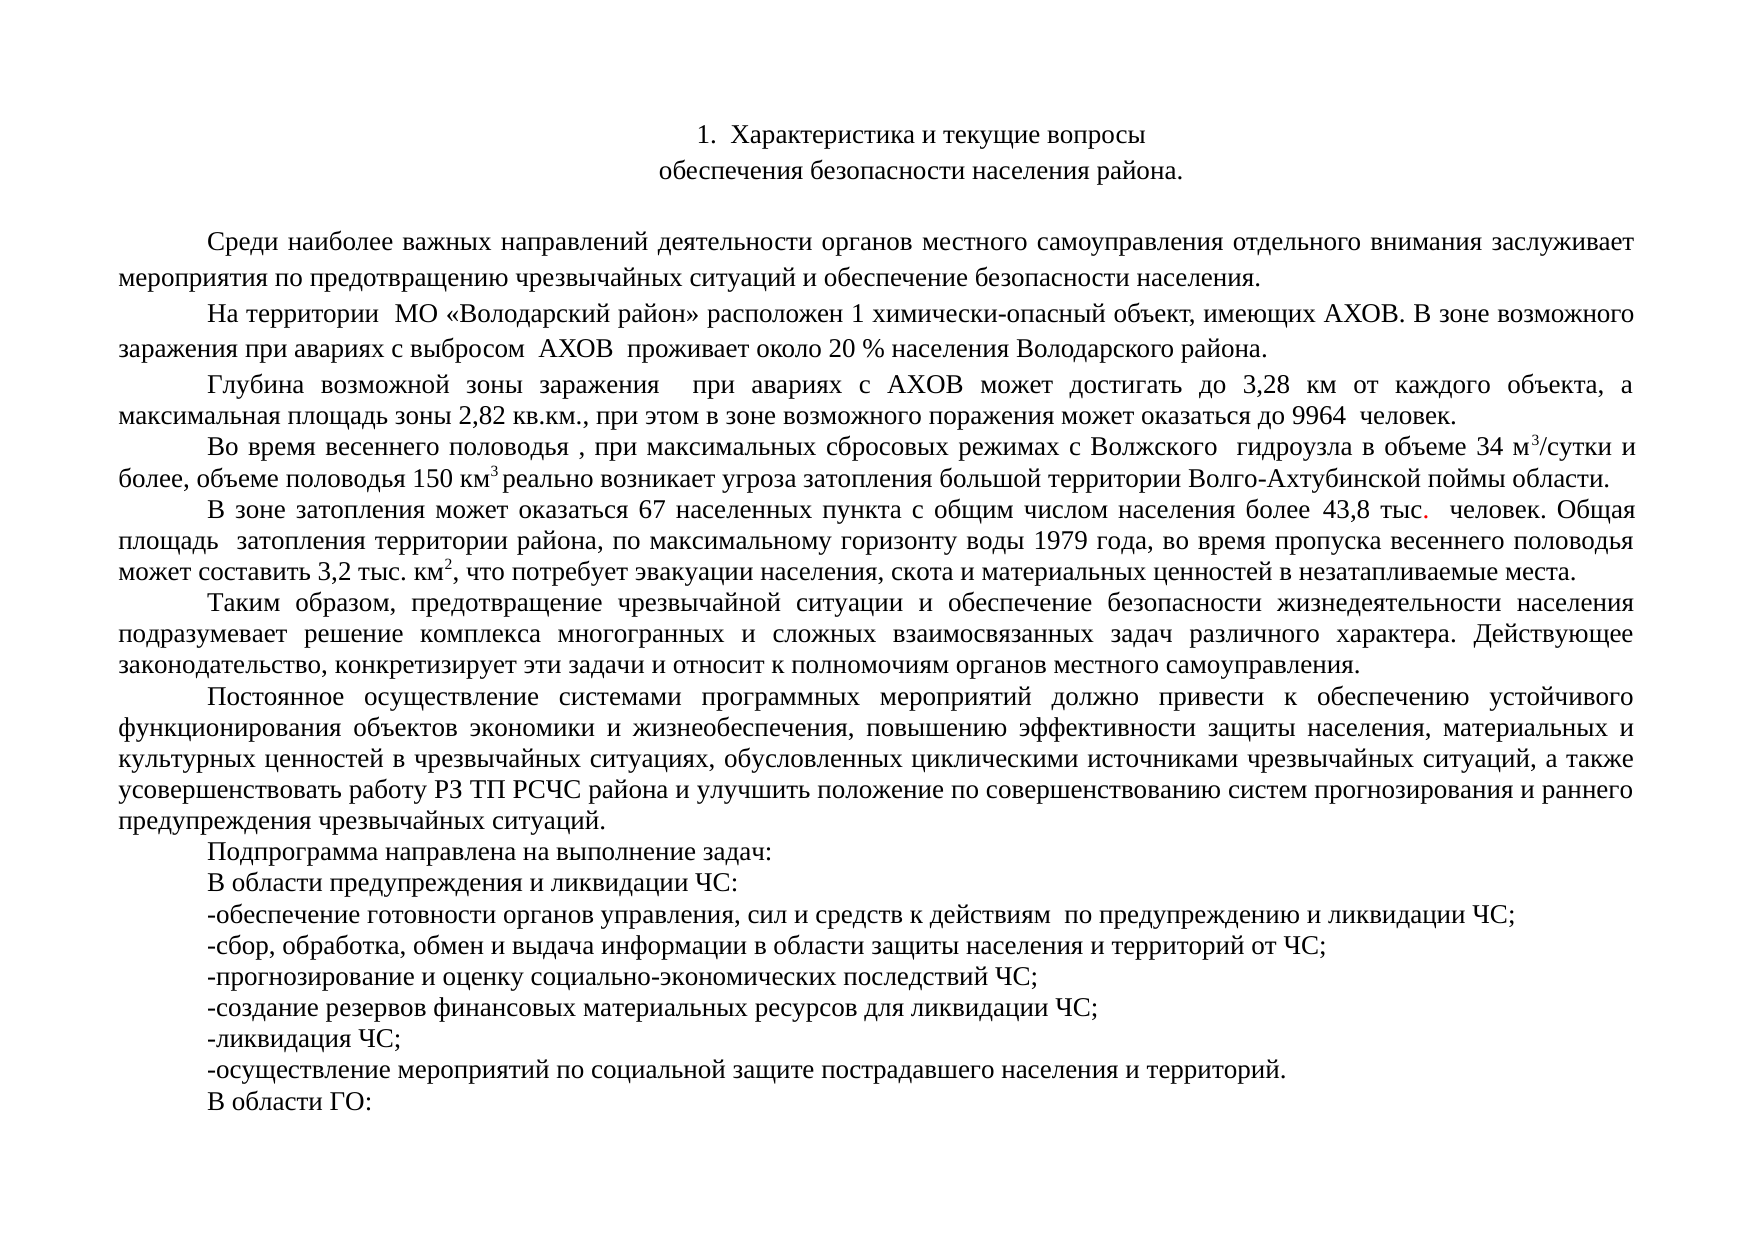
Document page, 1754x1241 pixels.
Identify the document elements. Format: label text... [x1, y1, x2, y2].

text -сбор, обработка, обмен и выдача информации в области защиты населения и территорий от ЧС; [118, 929, 1636, 960]
title На территории МО «Володарский район» расположен 1 химически-опасный объект, имеющих АХОВ. В зоне возможного заражения при авариях с выбросом АХОВ проживает около 20 % населения Володарского района. [118, 297, 1636, 364]
text -прогнозирование и оценку социально-экономических последствий ЧС; [118, 960, 1636, 991]
title Среди наиболее важных направлений деятельности органов местного самоуправления отдельного внимания заслуживает мероприятия по предотвращению чрезвычайных ситуаций и обеспечение безопасности населения. [118, 225, 1636, 292]
subtitle В зоне затопления может оказаться 67 населенных пункта с общим числом населения более 43,8 тыс. человек. Общая площадь затопления территории района, по максимальному горизонту воды 1979 года, во время пропуска весеннего половодья может составить 3,2 тыс. км2, что потребует эвакуации населения, скота и материальных ценностей в незатапливаемые места. [118, 493, 1636, 586]
subtitle Глубина возможной зоны заражения при авариях с АХОВ может достигать до 3,28 км от каждого объекта, а максимальная площадь зоны 2,82 кв.км., при этом в зоне возможного поражения может оказаться до 9964 человек. [118, 368, 1636, 431]
title 1. Характеристика и текущие вопросы [118, 118, 1636, 149]
text -ликвидация ЧС; [118, 1022, 1636, 1053]
text -осуществление мероприятий по социальной защите пострадавшего населения и территорий. [118, 1053, 1636, 1084]
text Постоянное осуществление системами программных мероприятий должно привести к обеспечению устойчивого функционирования объектов экономики и жизнеобеспечения, повышению эффективности защиты населения, материальных и культурных ценностей в чрезвычайных ситуациях, обусловленных циклическими источниками чрезвычайных ситуаций, а также усовершенствовать работу РЗ ТП РСЧС района и улучшить положение по совершенствованию систем прогнозирования и раннего предупреждения чрезвычайных ситуаций. [118, 680, 1636, 835]
text Подпрограмма направлена на выполнение задач: [118, 835, 1636, 867]
subtitle Таким образом, предотвращение чрезвычайной ситуации и обеспечение безопасности жизнедеятельности населения подразумевает решение комплекса многогранных и сложных взаимосвязанных задач различного характера. Действующее законодательство, конкретизирует эти задачи и относит к полномочиям органов местного самоуправления. [118, 586, 1636, 680]
text В области ГО: [118, 1084, 1636, 1116]
subtitle Во время весеннего половодья , при максимальных сбросовых режимах с Волжского гидроузла в объеме 34 м3/сутки и более, объеме половодья 150 км3 реально возникает угроза затопления большой территории Волго-Ахтубинской поймы области. [118, 431, 1636, 493]
text В области предупреждения и ликвидации ЧС: [118, 867, 1636, 898]
text -создание резервов финансовых материальных ресурсов для ликвидации ЧС; [118, 991, 1636, 1022]
title обеспечения безопасности населения района. [118, 154, 1636, 185]
text -обеспечение готовности органов управления, сил и средств к действиям по предупреждению и ликвидации ЧС; [118, 898, 1636, 929]
